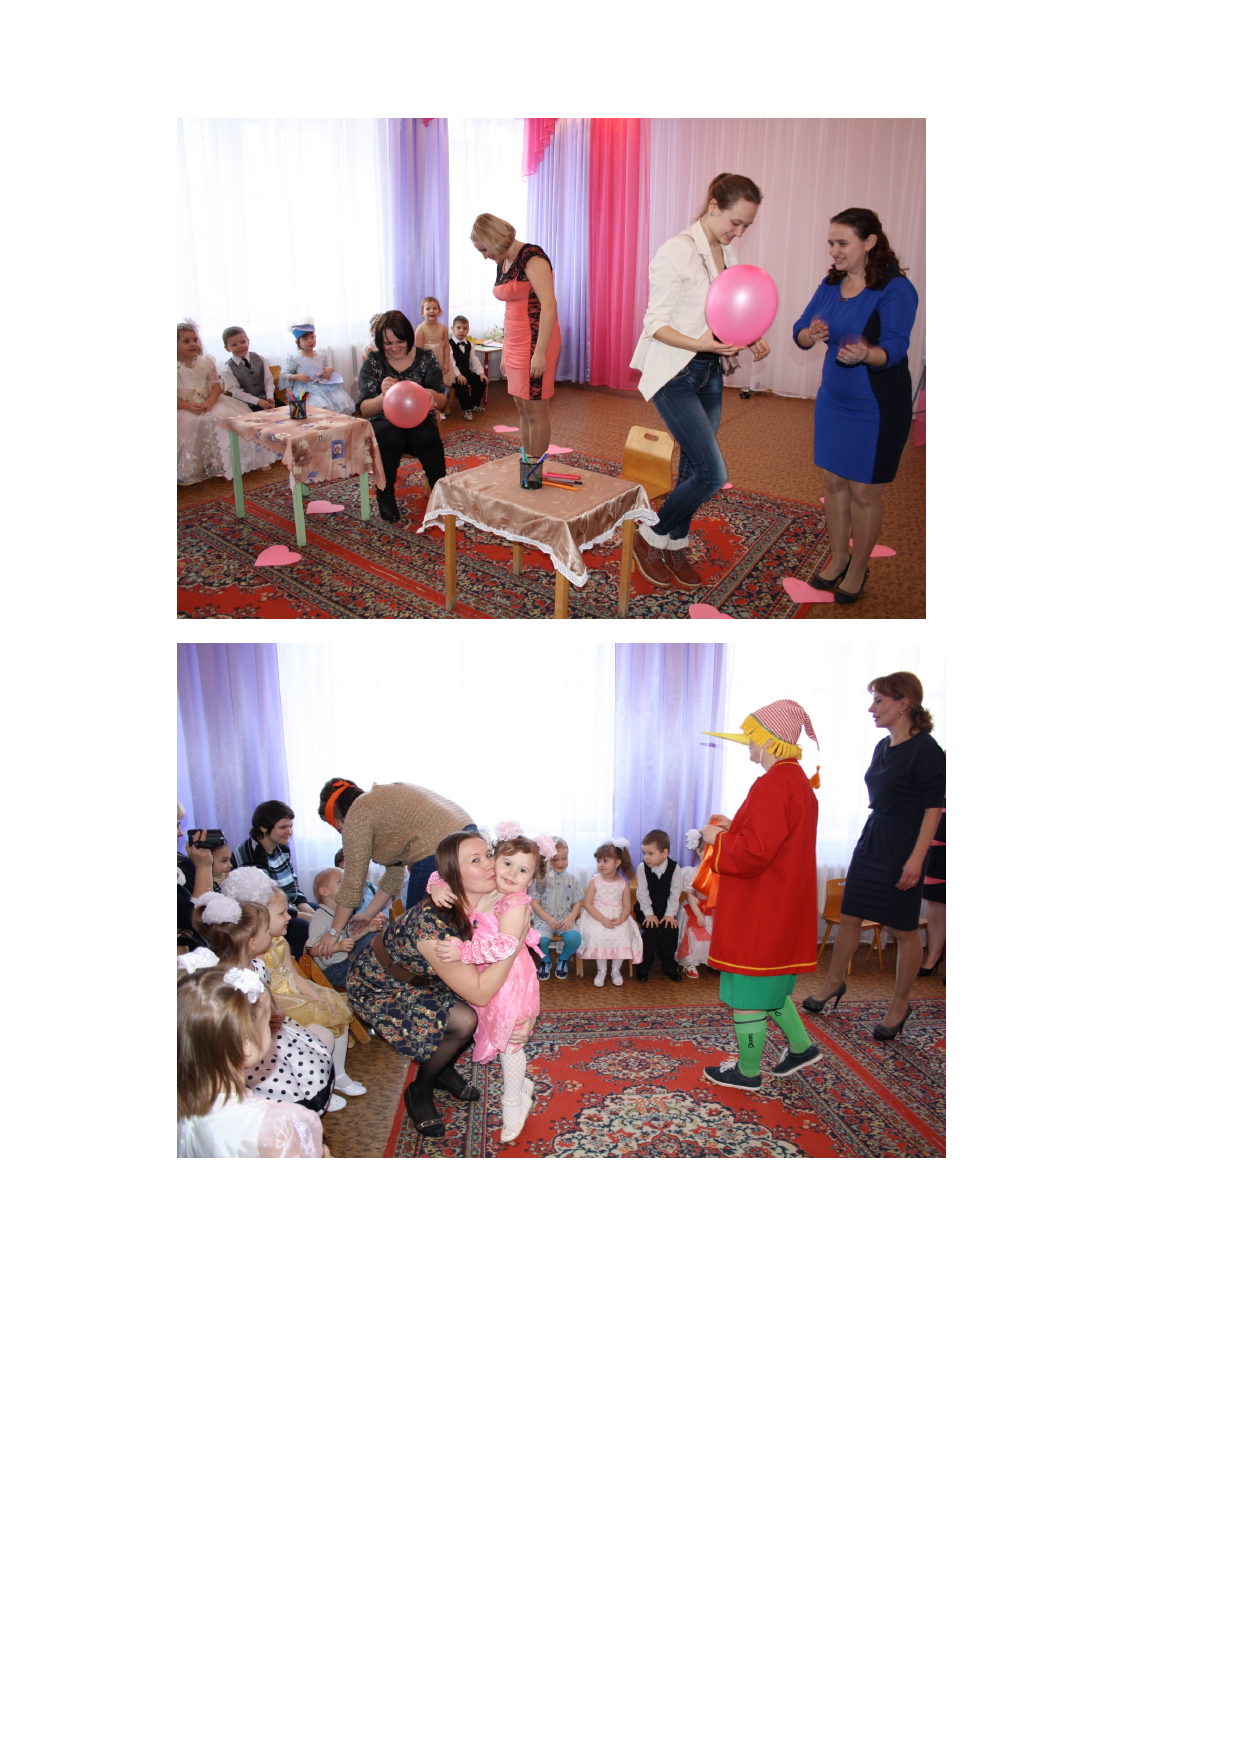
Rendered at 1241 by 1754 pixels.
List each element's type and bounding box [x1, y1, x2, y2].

picture [177, 118, 926, 619]
picture [177, 643, 946, 1158]
